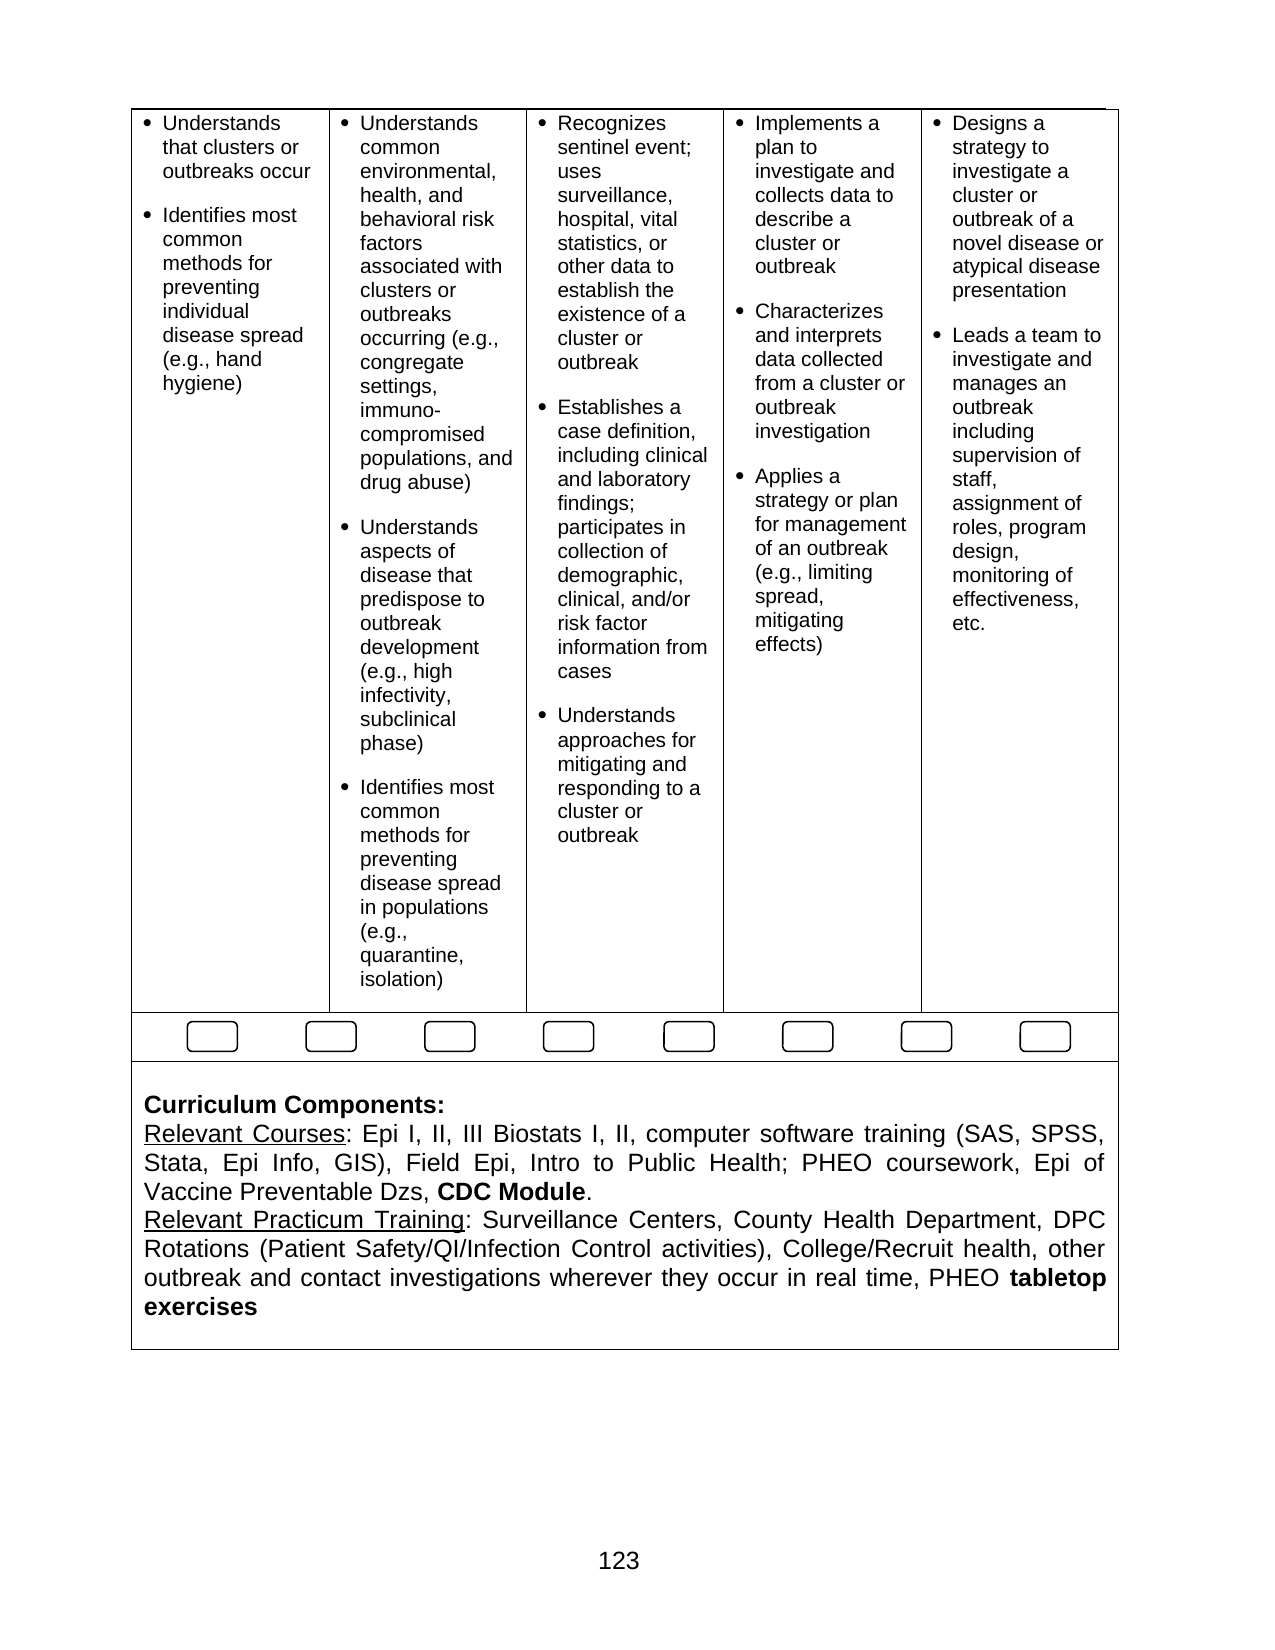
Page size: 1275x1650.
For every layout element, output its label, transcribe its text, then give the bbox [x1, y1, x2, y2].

table_cell Recognizes sentinel event; uses surveillance, hospital, vital statistics, or other data to establish the existence of a cluster or outbreak Establishes a case definition, including clinical and laboratory findings; participates in collection of demographic, clinical, and/or risk factor information from cases Understands approaches for mitigating and responding to a cluster or outbreak [527, 110, 723, 1012]
table_cell Implements a plan to investigate and collects data to describe a cluster or outbreak Characterizes and interprets data collected from a cluster or outbreak investigation Applies a strategy or plan for management of an outbreak (e.g., limiting spread, mitigating effects) [724, 110, 921, 1012]
table_cell Understands that clusters or outbreaks occur Identifies most common methods for preventing individual disease spread (e.g., hand hygiene) [132, 110, 329, 1012]
table_cell [132, 1013, 1118, 1061]
table_cell Designs a strategy to investigate a cluster or outbreak of a novel disease or atypical disease presentation Leads a team to investigate and manages an outbreak including supervision of staff, assignment of roles, program design, monitoring of effectiveness, etc. [922, 110, 1118, 1012]
table_cell Understands common environmental, health, and behavioral risk factors associated with clusters or outbreaks occurring (e.g., congregate settings, immuno-compromised populations, and drug abuse) Understands aspects of disease that predispose to outbreak development (e.g., high infectivity, subclinical phase) Identifies most common methods for preventing disease spread in populations (e.g., quarantine, isolation) [330, 110, 526, 1012]
table_cell Curriculum Components: Relevant Courses: Epi I, II, III Biostats I, II, computer software training (SAS, SPSS, Stata, Epi Info, GIS), Field Epi, Intro to Public Health; PHEO coursework, Epi of Vaccine Preventable Dzs, CDC Module. Relevant Practicum Training: Surveillance Centers, County Health Department, DPC Rotations (Patient Safety/QI/Infection Control activities), College/Recruit health, other outbreak and contact investigations wherever they occur in real time, PHEO tabletop exercises [132, 1062, 1118, 1349]
